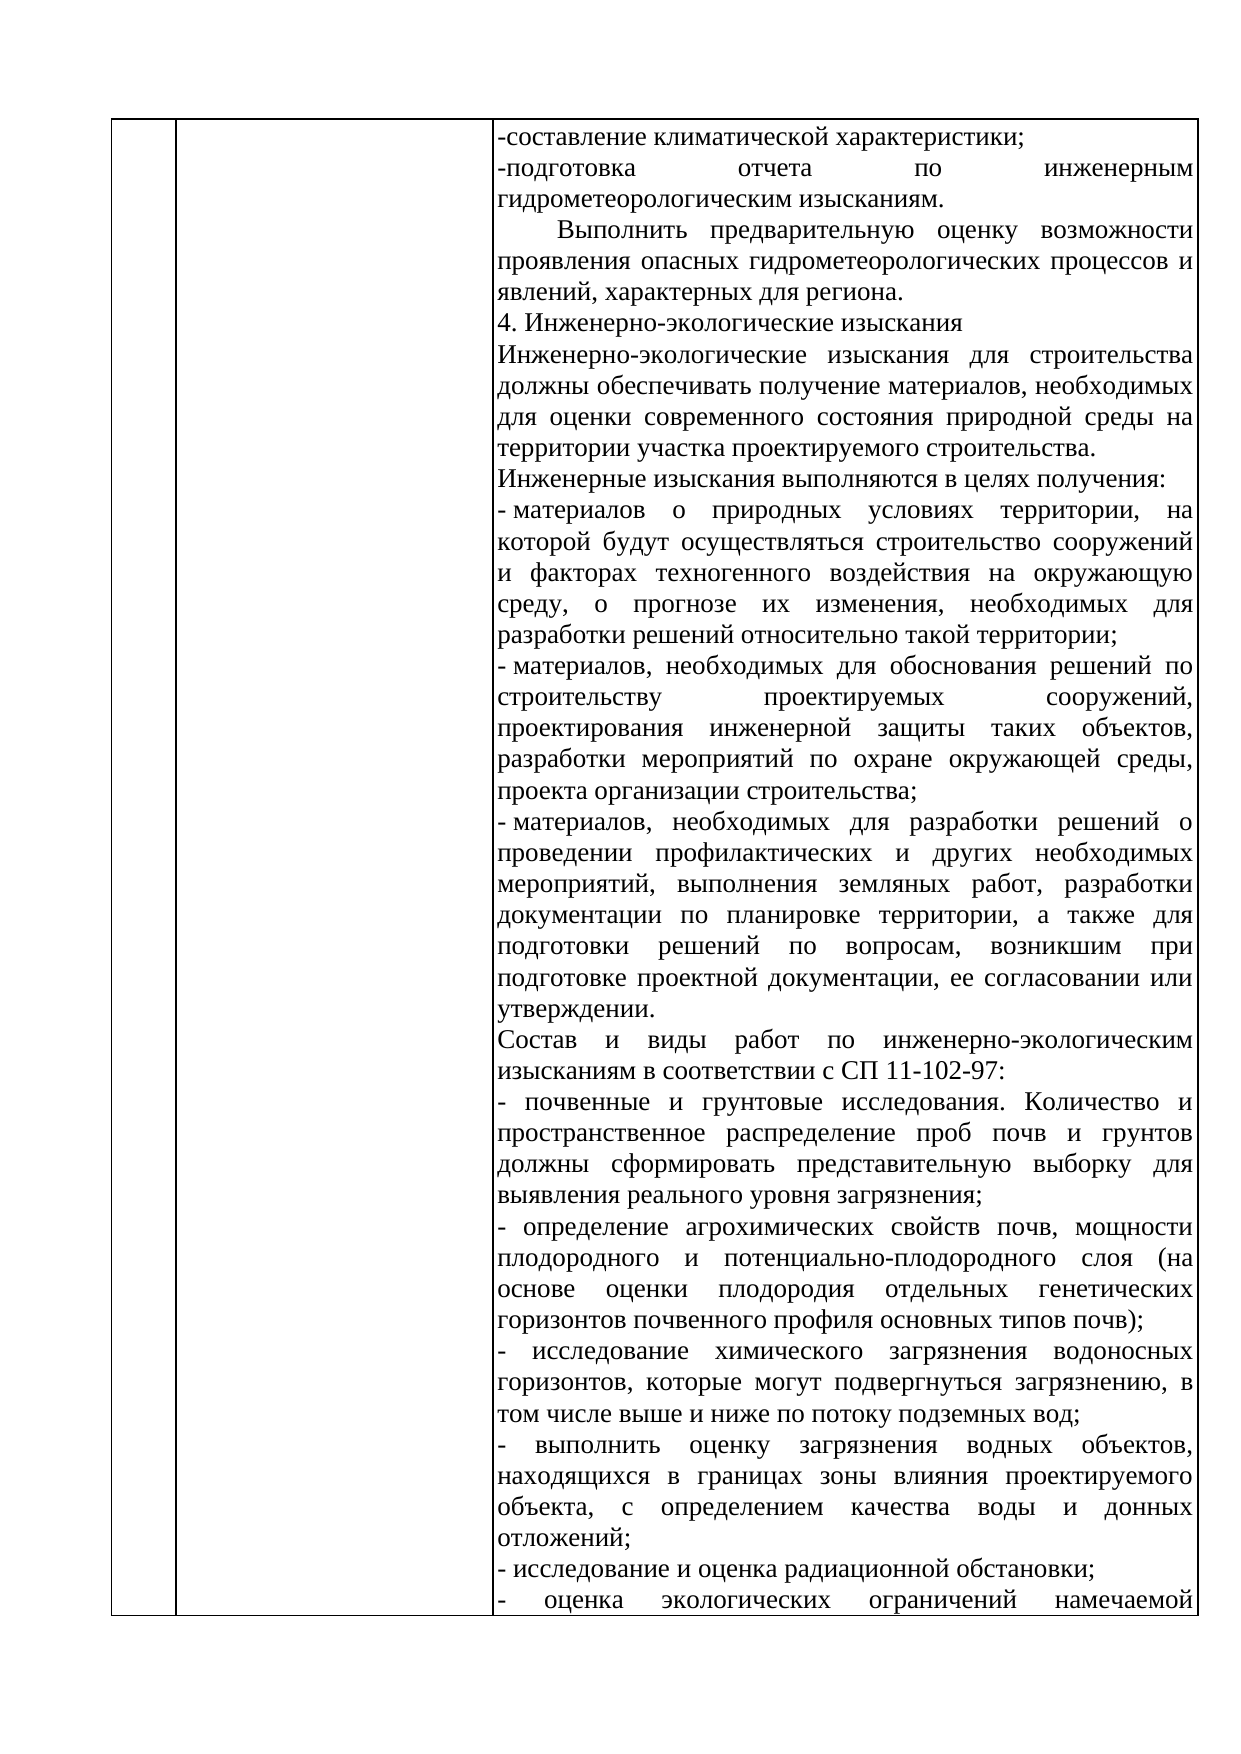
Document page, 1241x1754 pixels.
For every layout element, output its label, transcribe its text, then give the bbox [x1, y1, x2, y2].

table_cell 8 [112, 120, 175, 1615]
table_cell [494, 120, 1197, 1615]
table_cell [177, 120, 492, 1615]
